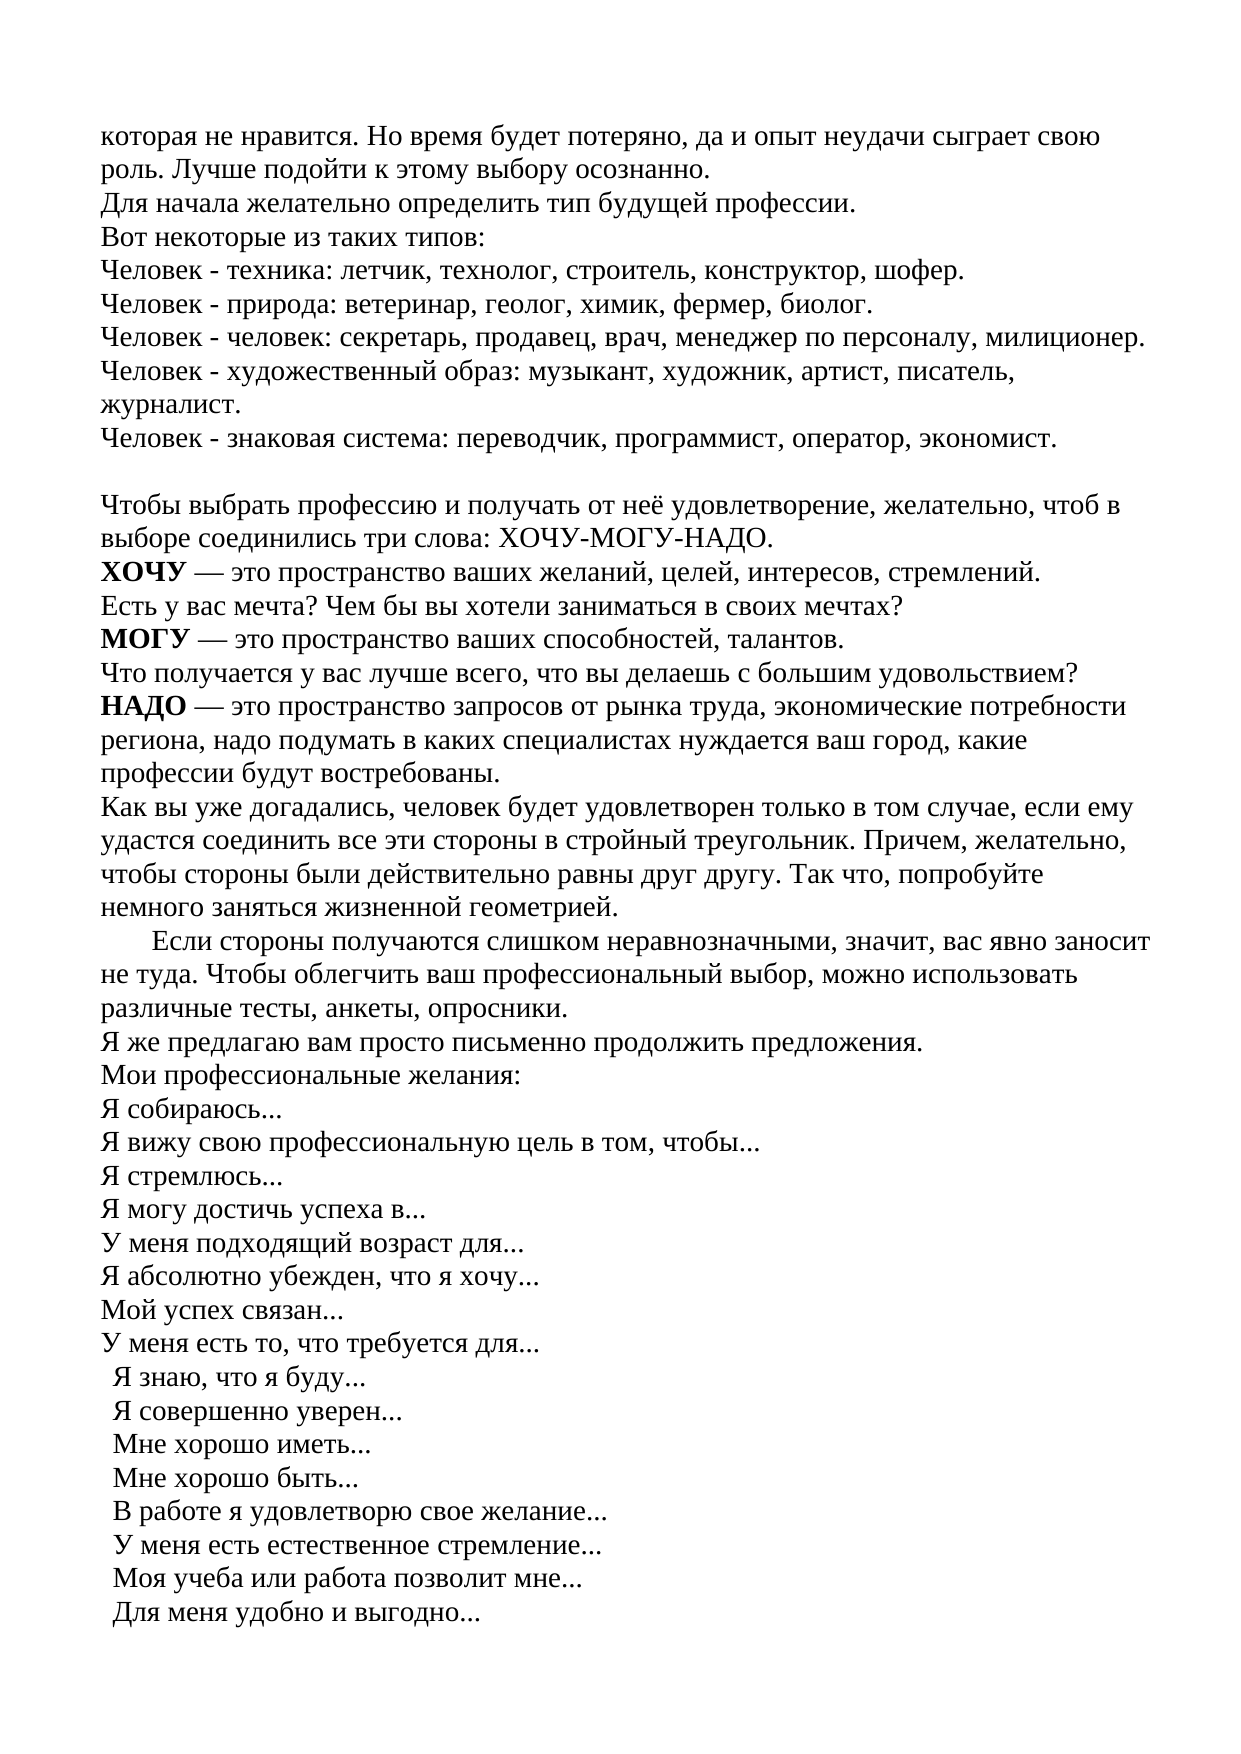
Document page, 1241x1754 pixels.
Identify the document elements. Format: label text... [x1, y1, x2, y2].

text Мне хорошо быть... [112, 1460, 1152, 1493]
text Я могу достичь успеха в... [100, 1191, 1152, 1225]
text МОГУ — это пространство ваших способностей, талантов. [100, 621, 1152, 655]
text Человек - человек: секретарь, продавец, врач, менеджер по персоналу, милиционер. [100, 319, 1152, 353]
text Мой успех связан... [100, 1292, 1152, 1326]
text НАДО — это пространство запросов от рынка труда, экономические потребности региона, надо подумать в каких специалистах нуждается ваш город, какие профессии будут востребованы. [100, 688, 1152, 789]
text ХОЧУ — это пространство ваших желаний, целей, интересов, стремлений. [100, 554, 1152, 588]
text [100, 118, 1152, 185]
text Человек - художественный образ: музыкант, художник, артист, писатель, журналист. [100, 353, 1152, 420]
text Человек - знаковая система: переводчик, программист, оператор, экономист. [100, 420, 1152, 453]
text У меня есть то, что требуется для... [100, 1326, 1152, 1359]
text Мне хорошо иметь... [112, 1426, 1152, 1460]
text Я же предлагаю вам просто письменно продолжить предложения. [100, 1024, 1152, 1057]
text Я стремлюсь... [100, 1158, 1152, 1191]
text Что получается у вас лучше всего, что вы делаешь с большим удовольствием? [100, 655, 1152, 688]
text Для меня удобно и выгодно... [112, 1594, 1152, 1627]
text Вот некоторые из таких типов: [100, 219, 1152, 252]
text Человек - природа: ветеринар, геолог, химик, фермер, биолог. [100, 286, 1152, 319]
text Я собираюсь... [100, 1091, 1152, 1124]
text Я совершенно уверен... [112, 1393, 1152, 1426]
text Моя учеба или работа позволит мне... [112, 1560, 1152, 1594]
text Как вы уже догадались, человек будет удовлетворен только в том случае, если ему удастся соединить все эти стороны в стройный треугольник. Причем, желательно, чтобы стороны были действительно равны друг другу. Так что, попробуйте немного заняться жизненной геометрией. [100, 789, 1152, 923]
text Чтобы выбрать профессию и получать от неё удовлетворение, желательно, чтоб в выборе соединились три слова: ХОЧУ-МОГУ-НАДО. [100, 487, 1152, 554]
text У меня есть естественное стремление... [112, 1527, 1152, 1560]
text У меня подходящий возраст для... [100, 1225, 1152, 1258]
text Человек - техника: летчик, технолог, строитель, конструктор, шофер. [100, 252, 1152, 286]
text Если стороны получаются слишком неравнозначными, значит, вас явно заносит не туда. Чтобы облегчить ваш профессиональный выбор, можно использовать различные тесты, анкеты, опросники. [100, 923, 1152, 1024]
text Есть у вас мечта? Чем бы вы хотели заниматься в своих мечтах? [100, 588, 1152, 621]
text Для начала желательно определить тип будущей профессии. [100, 185, 1152, 219]
text Я абсолютно убежден, что я хочу... [100, 1258, 1152, 1292]
text Мои профессиональные желания: [100, 1057, 1152, 1091]
text Я вижу свою профессиональную цель в том, чтобы... [100, 1124, 1152, 1158]
text В работе я удовлетворю свое желание... [112, 1493, 1152, 1527]
text Я знаю, что я буду... [112, 1359, 1152, 1393]
